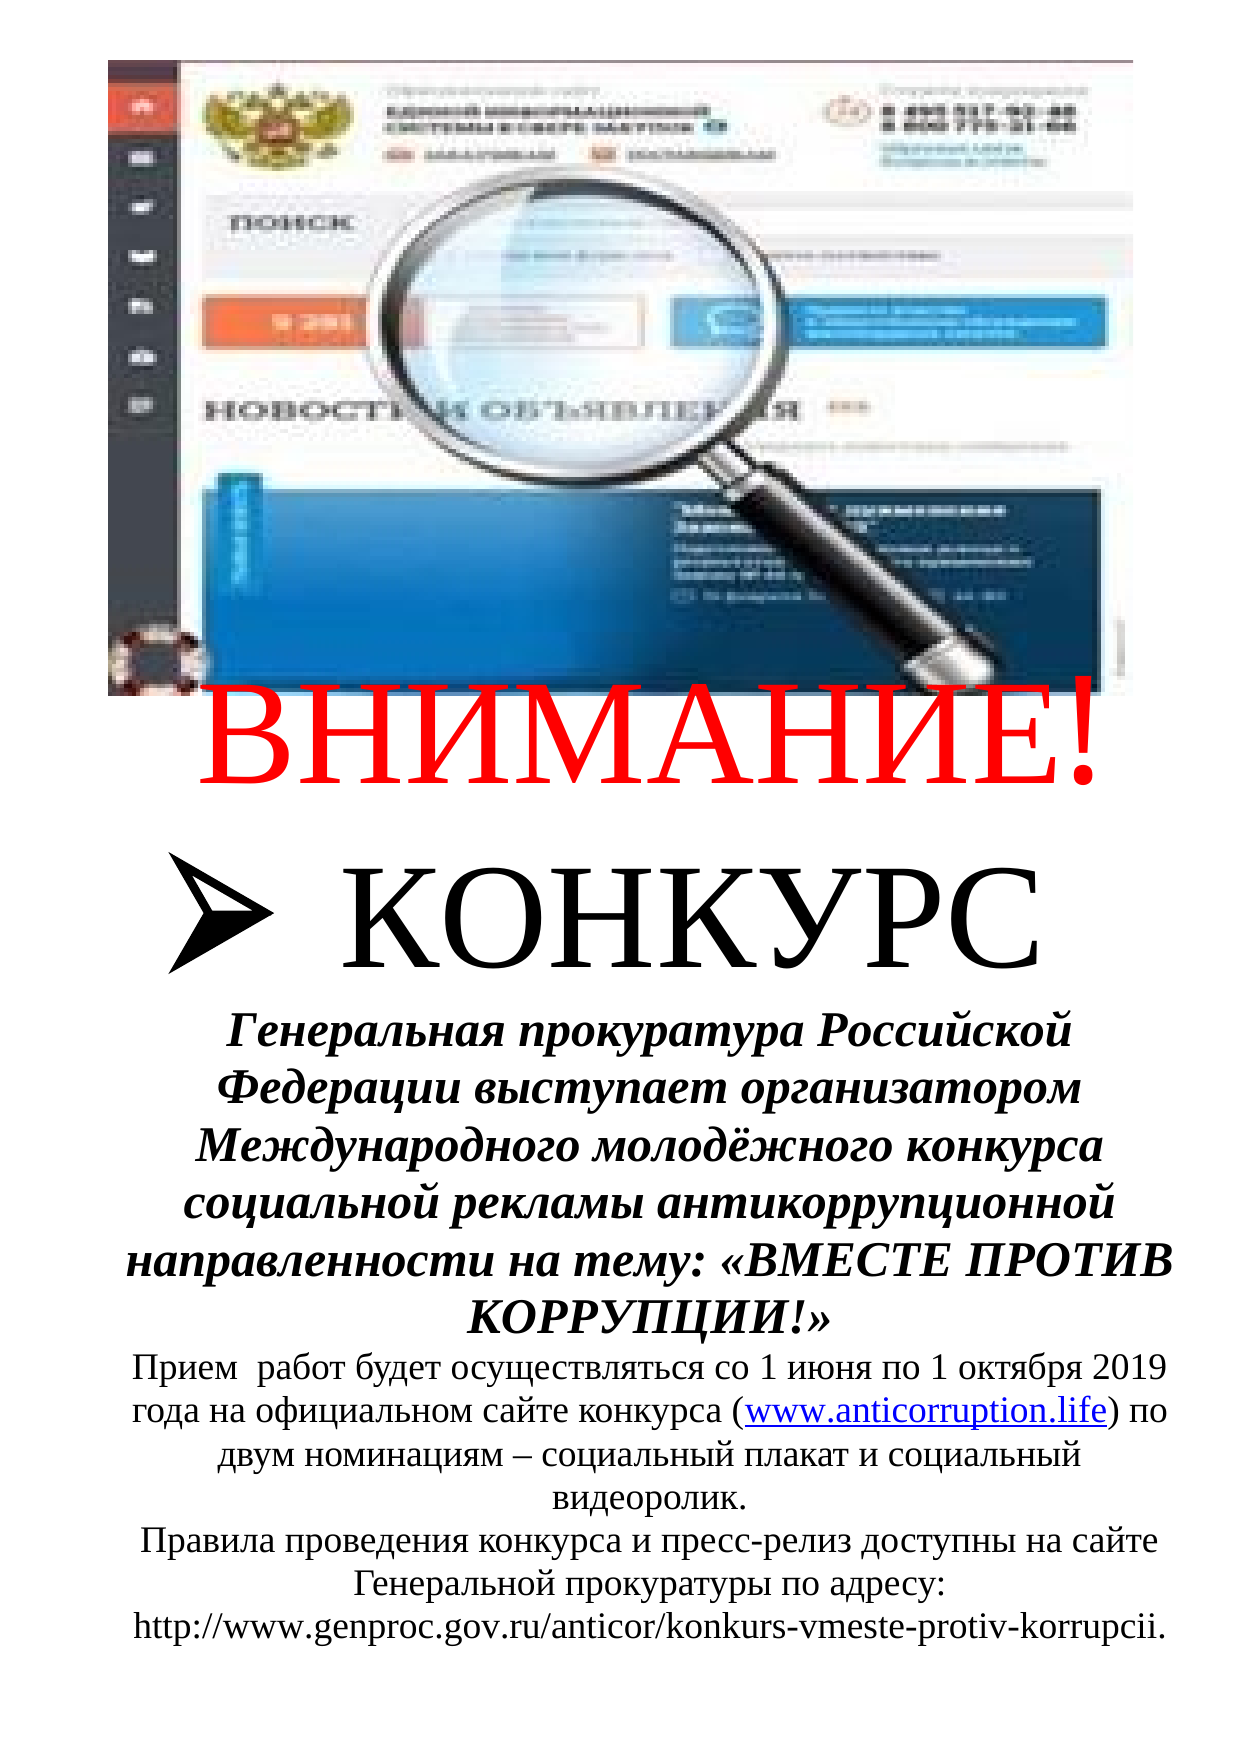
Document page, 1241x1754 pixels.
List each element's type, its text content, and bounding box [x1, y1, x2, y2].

text Правила проведения конкурса и пресс-релиз доступны на сайте Генеральной прокуратуры по адресу: http://www.genproc.gov.ru/anticor/konkurs-vmeste-protiv-korrupcii. [118, 1517, 1181, 1647]
list КОНКУРС [162, 827, 1181, 1000]
text Прием работ будет осуществляться со 1 июня по 1 октября 2019 года на официальном сайте конкурса (www.anticorruption.life) по двум номинациям – социальный плакат и социальный видеоролик. [118, 1345, 1181, 1517]
text Генеральная прокуратура Российской Федерации выступает организатором Международного молодёжного конкурса социальной рекламы антикоррупционной направленности на тему: «ВМЕСТЕ ПРОТИВ КОРРУПЦИИ!» [118, 1000, 1181, 1345]
text ВНИМАНИЕ! [118, 623, 1181, 827]
picture [108, 60, 1134, 696]
